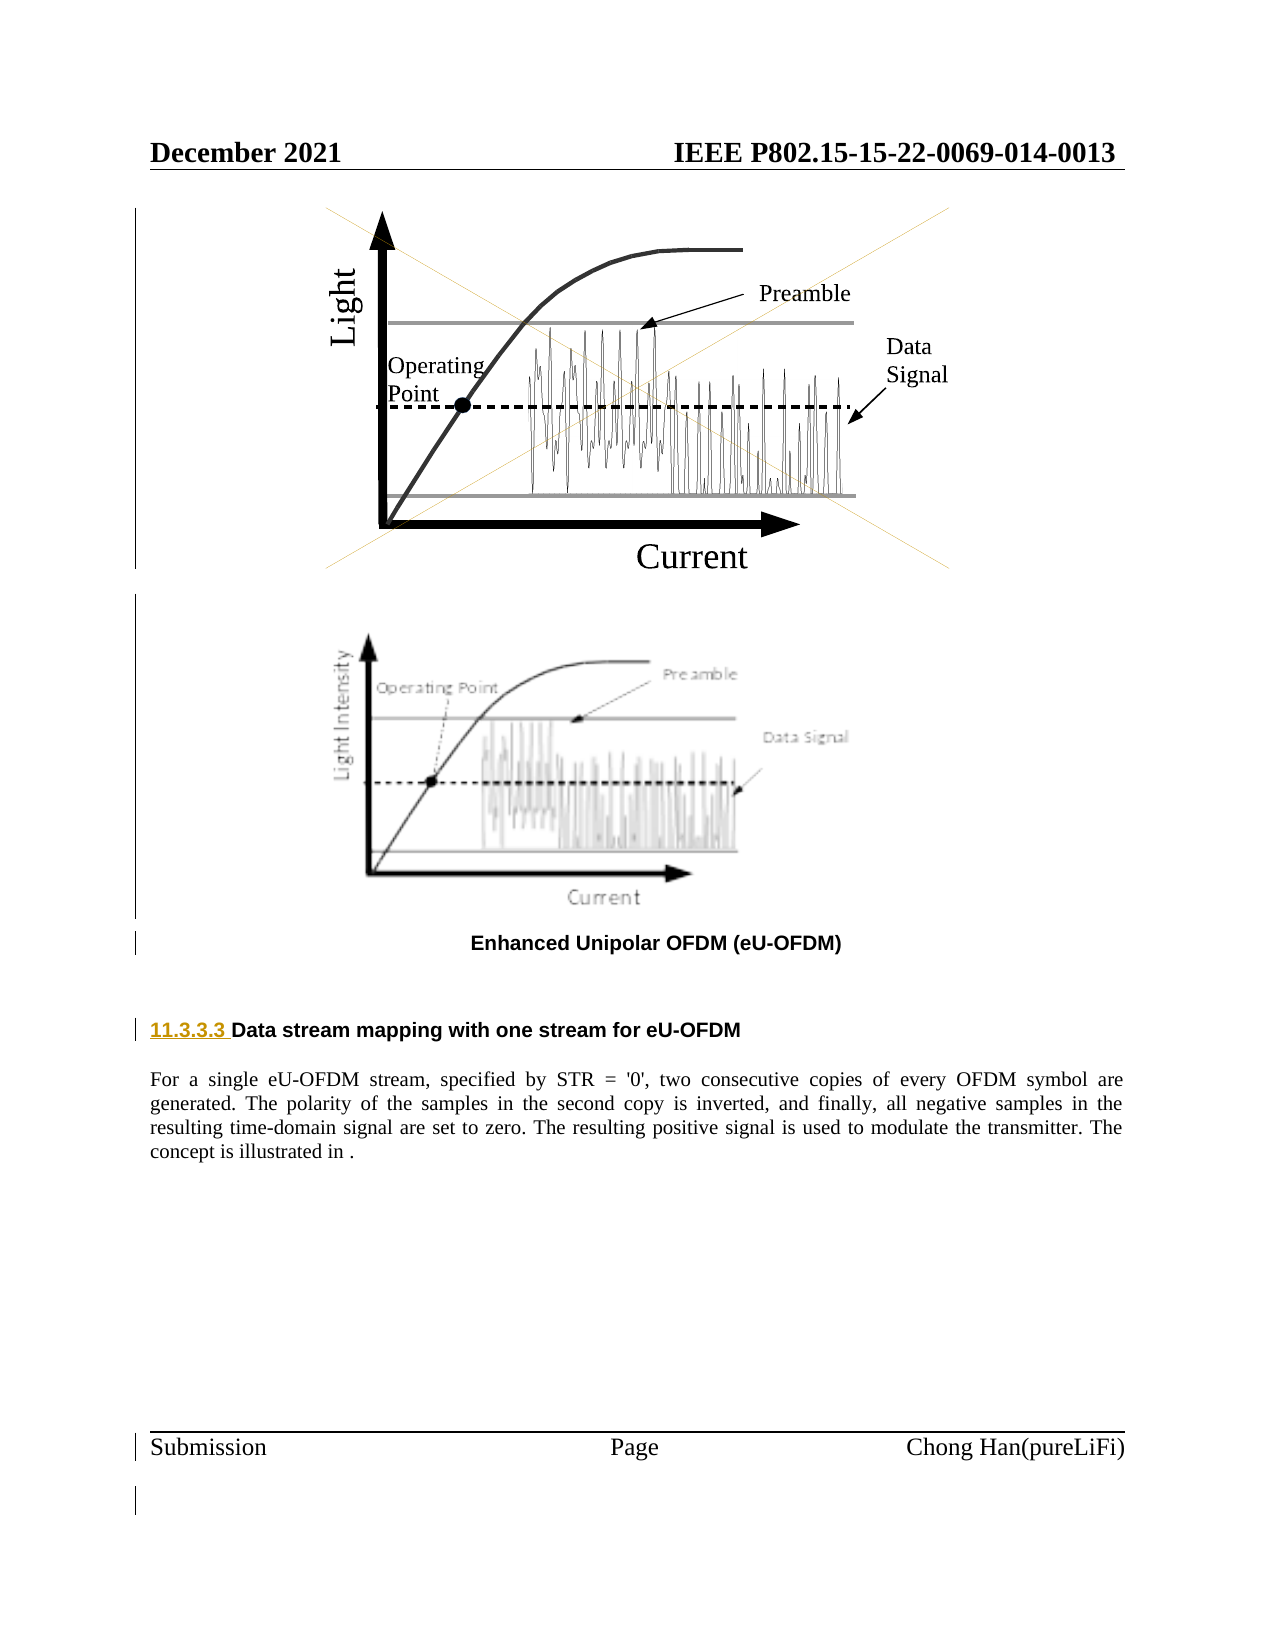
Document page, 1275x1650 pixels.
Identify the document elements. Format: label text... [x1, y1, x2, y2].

list Data stream mapping with one stream for eU-OFDM [150, 1017, 1125, 1041]
text For a single eU-OFDM stream, specified by STR = '0', two consecutive copies of every OFDM symbol are generated. The polarity of the samples in the second copy is inverted, and finally, all negative samples in the resulting time-domain signal are set to zero. The resulting positive signal is used to modulate the transmitter. The concept is illustrated in Figure 91. [150, 1066, 1125, 1163]
text Enhanced Unipolar OFDM (eU-OFDM) [187, 931, 1125, 955]
